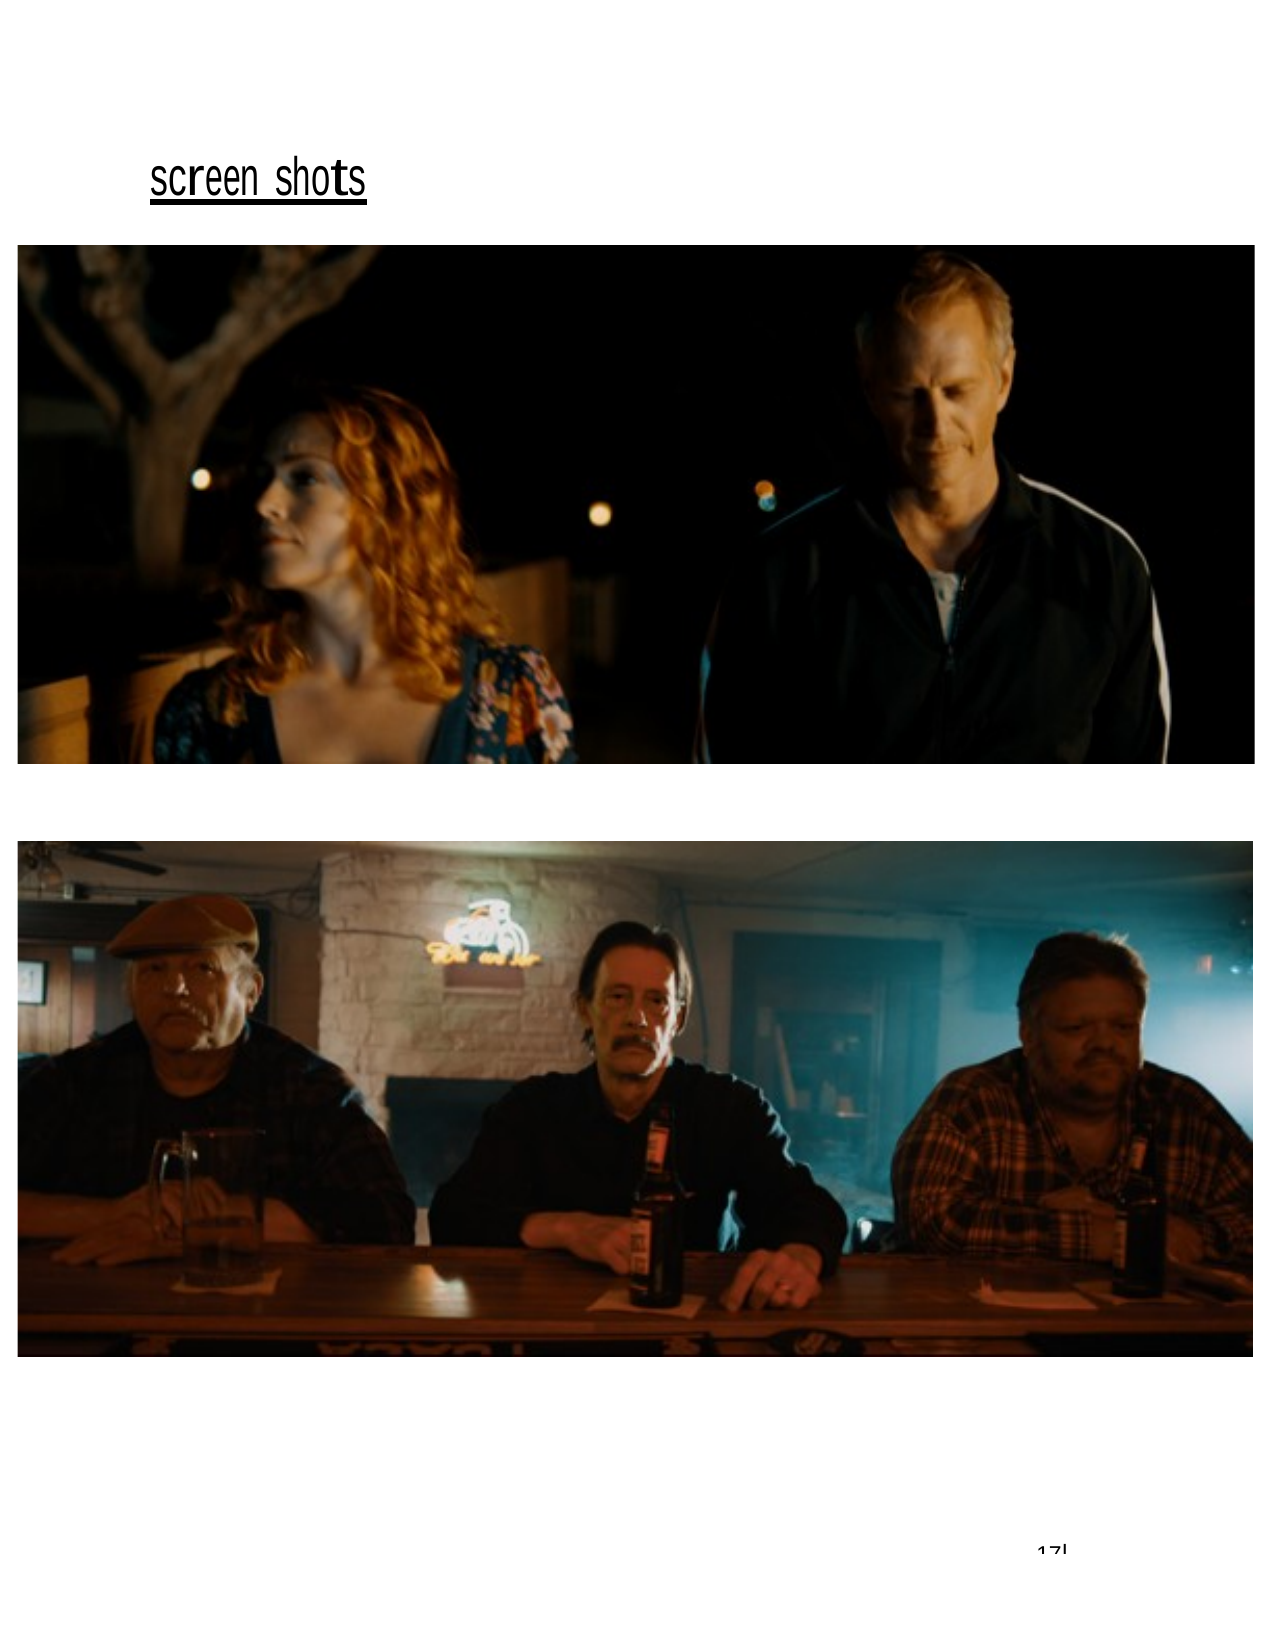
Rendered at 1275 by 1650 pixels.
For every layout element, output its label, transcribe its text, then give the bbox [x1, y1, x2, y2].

picture [17, 841, 1253, 1357]
picture [17, 245, 1255, 764]
text screen shots [150, 145, 1269, 207]
